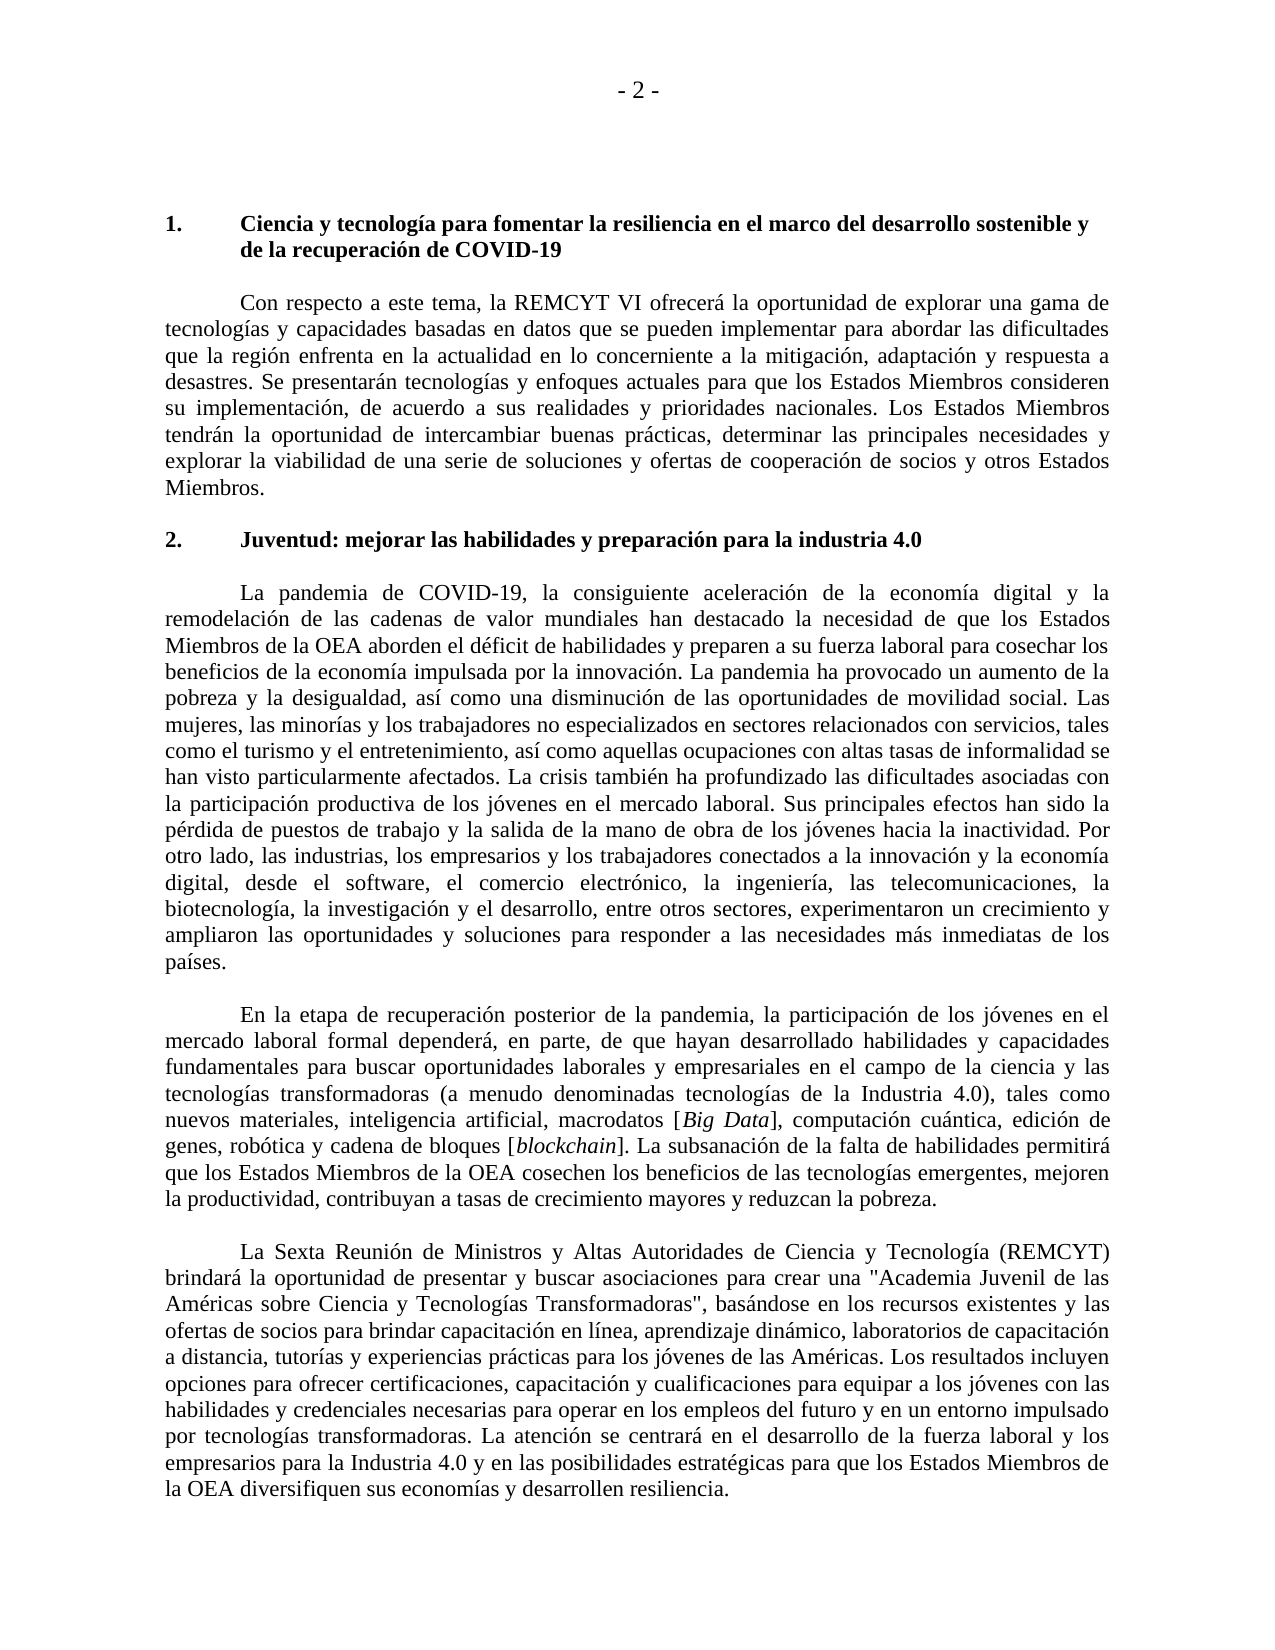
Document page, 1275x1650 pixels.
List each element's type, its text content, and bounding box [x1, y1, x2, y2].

text 2. Juventud: mejorar las habilidades y preparación para la industria 4.0 [165, 526, 1111, 553]
text En la etapa de recuperación posterior de la pandemia, la participación de los jóvenes en el mercado laboral formal dependerá, en parte, de que hayan desarrollado habilidades y capacidades fundamentales para buscar oportunidades laborales y empresariales en el campo de la ciencia y las tecnologías transformadoras (a menudo denominadas tecnologías de la Industria 4.0), tales como nuevos materiales, inteligencia artificial, macrodatos [Big Data], computación cuántica, edición de genes, robótica y cadena de bloques [blockchain]. La subsanación de la falta de habilidades permitirá que los Estados Miembros de la OEA cosechen los beneficios de las tecnologías emergentes, mejoren la productividad, contribuyan a tasas de crecimiento mayores y reduzcan la pobreza. [165, 1001, 1111, 1211]
list Ciencia y tecnología para fomentar la resiliencia en el marco del desarrollo sostenible y de la recuperación de COVID-19 [165, 210, 1111, 263]
text La pandemia de COVID-19, la consiguiente aceleración de la economía digital y la remodelación de las cadenas de valor mundiales han destacado la necesidad de que los Estados Miembros de la OEA aborden el déficit de habilidades y preparen a su fuerza laboral para cosechar los beneficios de la economía impulsada por la innovación. La pandemia ha provocado un aumento de la pobreza y la desigualdad, así como una disminución de las oportunidades de movilidad social. Las mujeres, las minorías y los trabajadores no especializados en sectores relacionados con servicios, tales como el turismo y el entretenimiento, así como aquellas ocupaciones con altas tasas de informalidad se han visto particularmente afectados. La crisis también ha profundizado las dificultades asociadas con la participación productiva de los jóvenes en el mercado laboral. Sus principales efectos han sido la pérdida de puestos de trabajo y la salida de la mano de obra de los jóvenes hacia la inactividad. Por otro lado, las industrias, los empresarios y los trabajadores conectados a la innovación y la economía digital, desde el software, el comercio electrónico, la ingeniería, las telecomunicaciones, la biotecnología, la investigación y el desarrollo, entre otros sectores, experimentaron un crecimiento y ampliaron las oportunidades y soluciones para responder a las necesidades más inmediatas de los países. [165, 579, 1111, 974]
text Con respecto a este tema, la REMCYT VI ofrecerá la oportunidad de explorar una gama de tecnologías y capacidades basadas en datos que se pueden implementar para abordar las dificultades que la región enfrenta en la actualidad en lo concerniente a la mitigación, adaptación y respuesta a desastres. Se presentarán tecnologías y enfoques actuales para que los Estados Miembros consideren su implementación, de acuerdo a sus realidades y prioridades nacionales. Los Estados Miembros tendrán la oportunidad de intercambiar buenas prácticas, determinar las principales necesidades y explorar la viabilidad de una serie de soluciones y ofertas de cooperación de socios y otros Estados Miembros. [165, 289, 1111, 500]
text La Sexta Reunión de Ministros y Altas Autoridades de Ciencia y Tecnología (REMCYT) brindará la oportunidad de presentar y buscar asociaciones para crear una "Academia Juvenil de las Américas sobre Ciencia y Tecnologías Transformadoras", basándose en los recursos existentes y las ofertas de socios para brindar capacitación en línea, aprendizaje dinámico, laboratorios de capacitación a distancia, tutorías y experiencias prácticas para los jóvenes de las Américas. Los resultados incluyen opciones para ofrecer certificaciones, capacitación y cualificaciones para equipar a los jóvenes con las habilidades y credenciales necesarias para operar en los empleos del futuro y en un entorno impulsado por tecnologías transformadoras. La atención se centrará en el desarrollo de la fuerza laboral y los empresarios para la Industria 4.0 y en las posibilidades estratégicas para que los Estados Miembros de la OEA diversifiquen sus economías y desarrollen resiliencia. [165, 1238, 1111, 1501]
